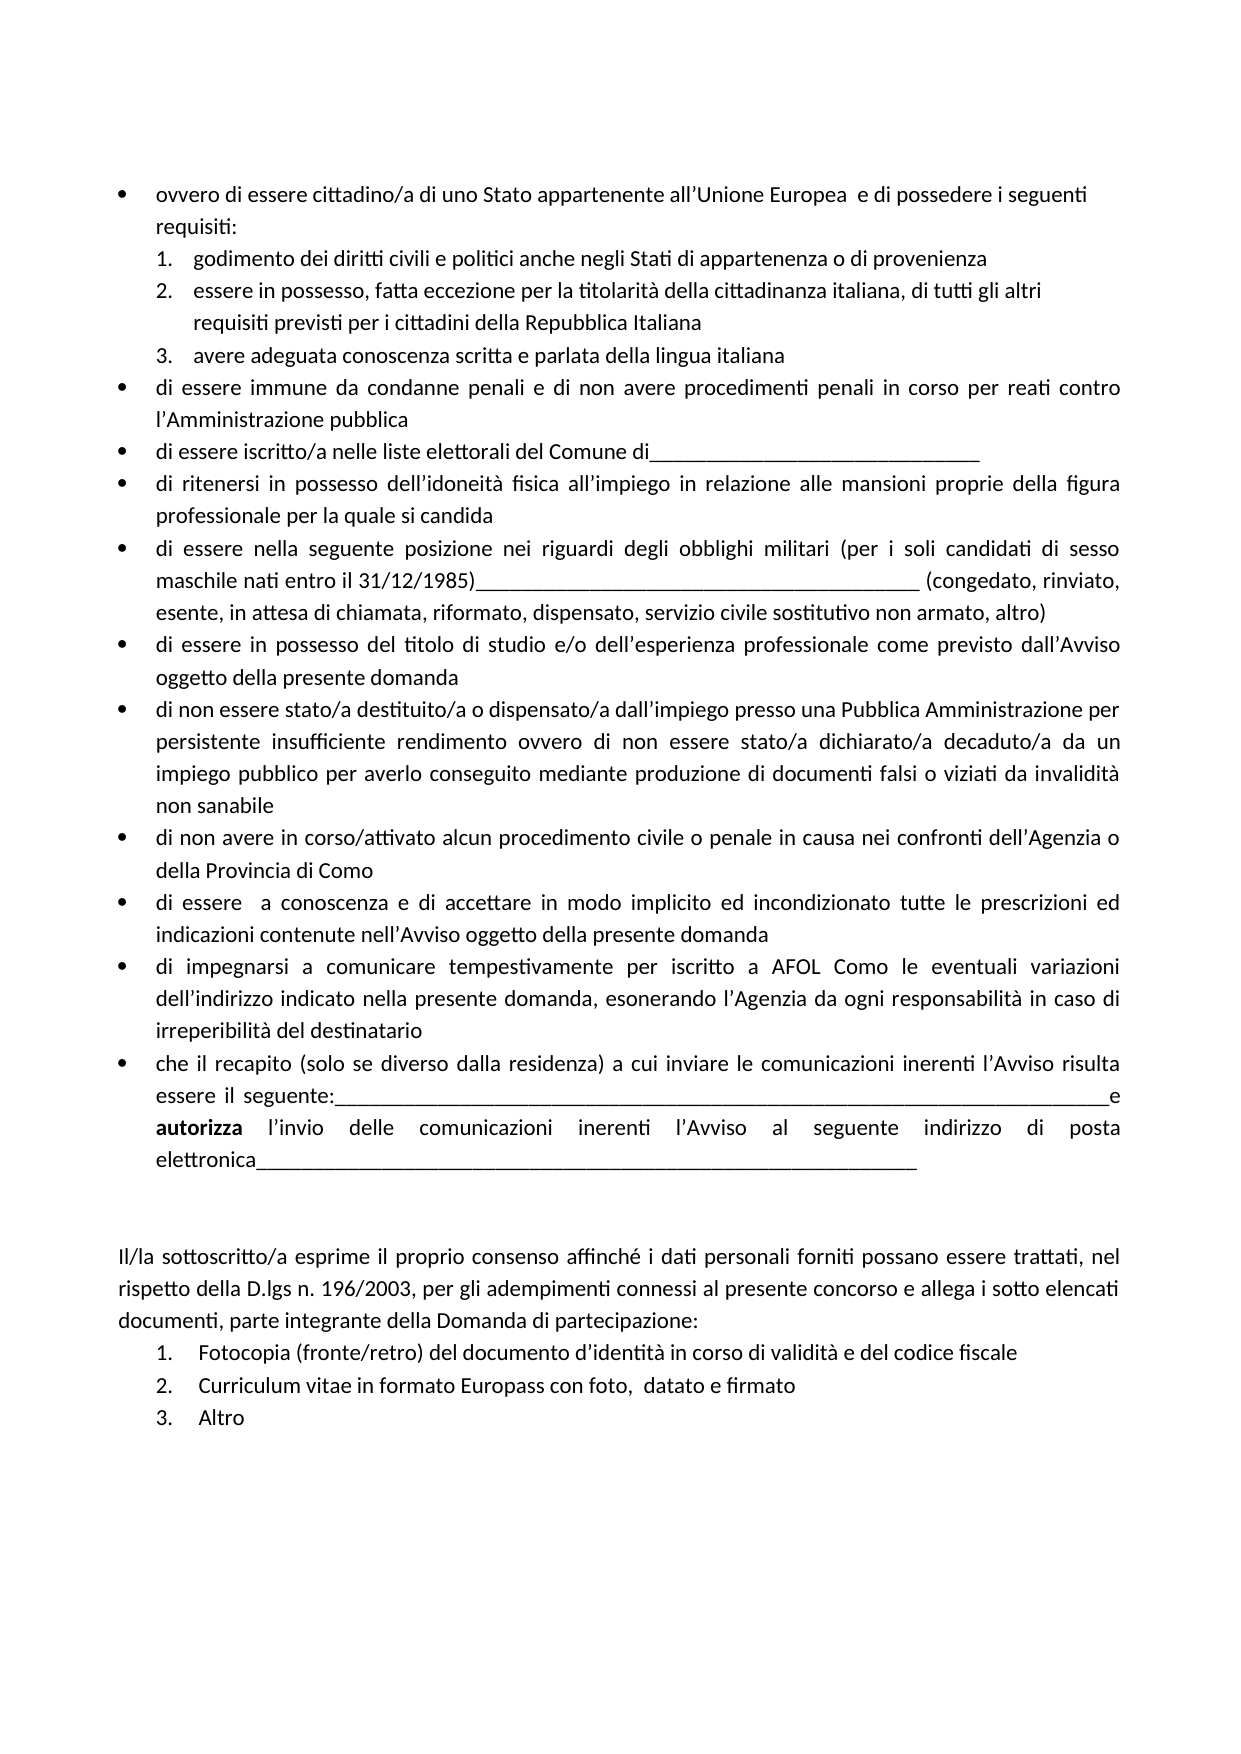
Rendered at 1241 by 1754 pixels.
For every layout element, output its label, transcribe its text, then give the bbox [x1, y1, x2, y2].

list ⁯ Curriculum vitae in formato Europass con foto, datato e firmato [156, 1371, 1122, 1399]
list di ritenersi in possesso dell’idoneità fisica all’impiego in relazione alle mansioni proprie della figura professionale per la quale si candida [118, 469, 1122, 530]
list ovvero di essere cittadino/a di uno Stato appartenente all’Unione Europea e di possedere i seguenti requisiti: [118, 180, 1122, 240]
list ⁯ Altro [156, 1403, 1122, 1431]
list ⁯ Fotocopia (fronte/retro) del documento d’identità in corso di validità e del codice fiscale [156, 1338, 1122, 1367]
list di essere immune da condanne penali e di non avere procedimenti penali in corso per reati contro l’Amministrazione pubblica [118, 373, 1122, 433]
list che il recapito (solo se diverso dalla residenza) a cui inviare le comunicazioni inerenti l’Avviso risulta essere il seguente:____________________________________________________________________e autorizza l’invio delle comunicazioni inerenti l’Avviso al seguente indirizzo di posta elettronica__________________________________________________________ [118, 1049, 1122, 1173]
list di impegnarsi a comunicare tempestivamente per iscritto a AFOL Como le eventuali variazioni dell’indirizzo indicato nella presente domanda, esonerando l’Agenzia da ogni responsabilità in caso di irreperibilità del destinatario [118, 952, 1122, 1045]
list di essere in possesso del titolo di studio e/o dell’esperienza professionale come previsto dall’Avviso oggetto della presente domanda [118, 630, 1122, 691]
list essere in possesso, fatta eccezione per la titolarità della cittadinanza italiana, di tutti gli altri requisiti previsti per i cittadini della Repubblica Italiana [156, 276, 1122, 337]
list di essere nella seguente posizione nei riguardi degli obblighi militari (per i soli candidati di sesso maschile nati entro il 31/12/1985)_______________________________________ (congedato, rinviato, esente, in attesa di chiamata, riformato, dispensato, servizio civile sostitutivo non armato, altro) [118, 534, 1122, 626]
list di non avere in corso/attivato alcun procedimento civile o penale in causa nei confronti dell’Agenzia o della Provincia di Como [118, 823, 1122, 884]
list di essere iscritto/a nelle liste elettorali del Comune di_____________________________ [118, 437, 1122, 465]
text Il/la sottoscritto/a esprime il proprio consenso affinché i dati personali forniti possano essere trattati, nel rispetto della D.lgs n. 196/2003, per gli adempimenti connessi al presente concorso e allega i sotto elencati documenti, parte integrante della Domanda di partecipazione: [118, 1242, 1122, 1334]
list di non essere stato/a destituito/a o dispensato/a dall’impiego presso una Pubblica Amministrazione per persistente insufficiente rendimento ovvero di non essere stato/a dichiarato/a decaduto/a da un impiego pubblico per averlo conseguito mediante produzione di documenti falsi o viziati da invalidità non sanabile [118, 695, 1122, 819]
list di essere a conoscenza e di accettare in modo implicito ed incondizionato tutte le prescrizioni ed indicazioni contenute nell’Avviso oggetto della presente domanda [118, 888, 1122, 948]
list godimento dei diritti civili e politici anche negli Stati di appartenenza o di provenienza [156, 244, 1122, 272]
list avere adeguata conoscenza scritta e parlata della lingua italiana [156, 341, 1122, 369]
